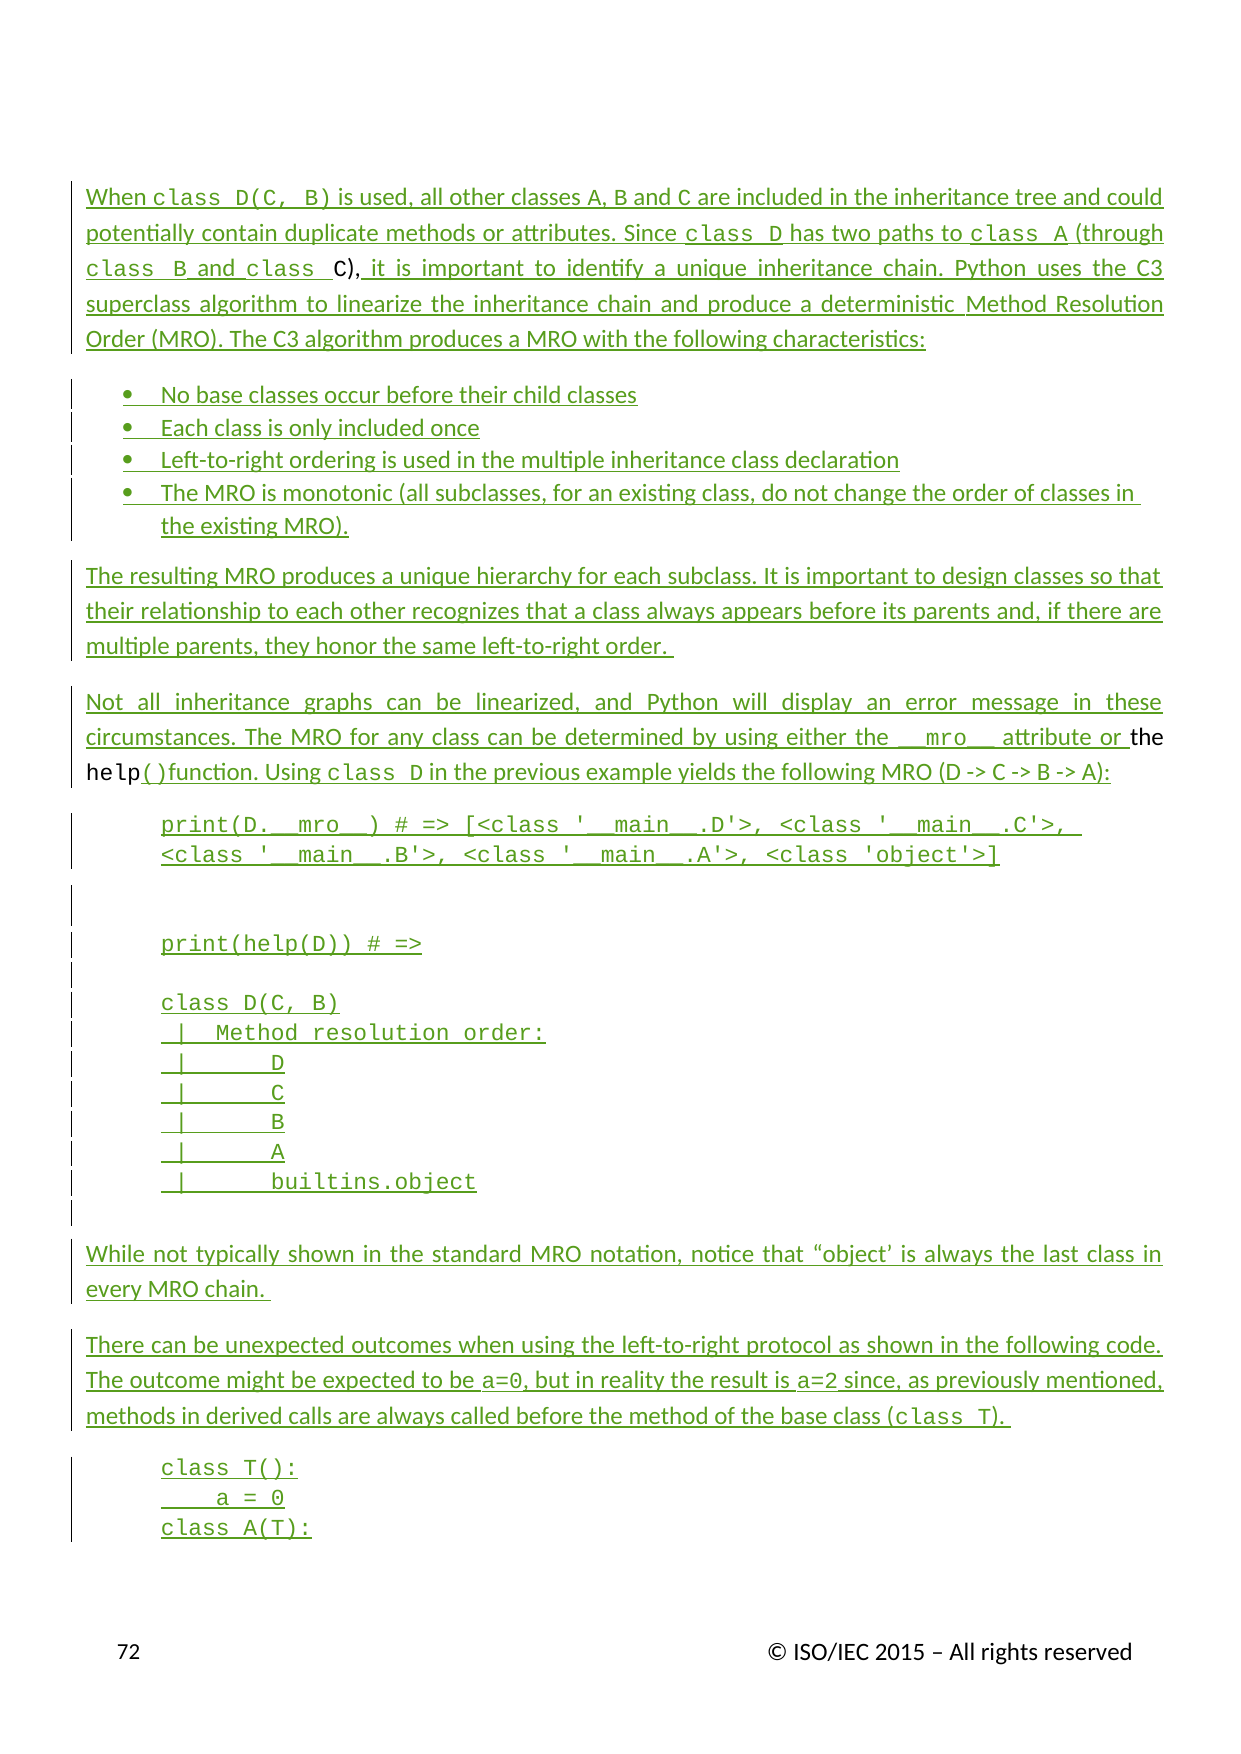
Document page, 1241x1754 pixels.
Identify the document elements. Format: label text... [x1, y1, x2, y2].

text C), [86, 181, 1164, 207]
text C), [86, 315, 1164, 353]
text the help [86, 686, 1164, 788]
text C), [86, 209, 1164, 243]
text C), [86, 244, 1164, 314]
